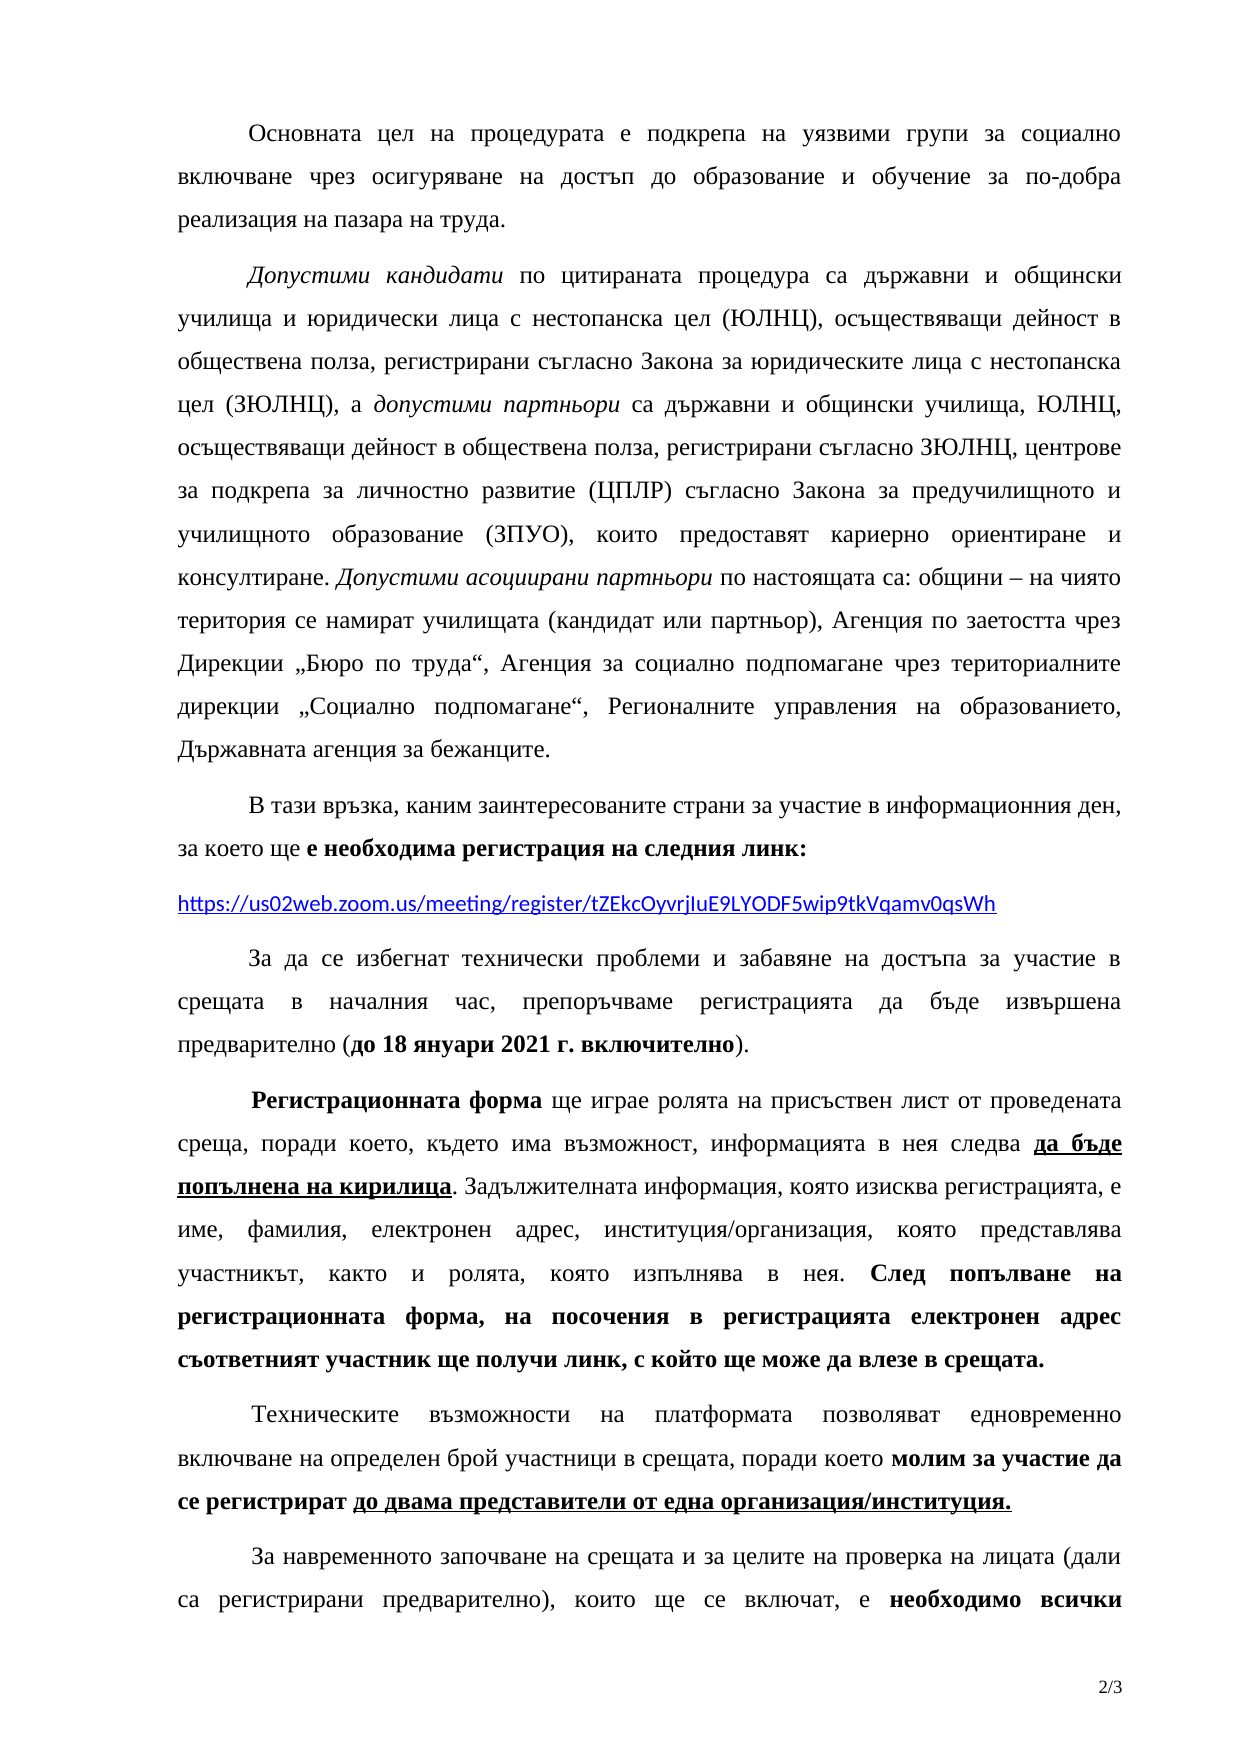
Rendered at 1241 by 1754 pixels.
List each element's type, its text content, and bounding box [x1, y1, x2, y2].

text Регистрационната форма ще играе ролята на присъствен лист от проведената среща, поради което, където има възможност, информацията в нея следва да бъде попълнена на кирилица. Задължителната информация, която изисква регистрацията, е име, фамилия, електронен адрес, институция/организация, която представлява участникът, както и ролята, която изпълнява в нея. След попълване на регистрационната форма, на посочения в регистрацията електронен адрес съответният участник ще получи линк, с който ще може да влезе в срещата. [177, 1085, 1122, 1373]
text https://us02web.zoom.us/meeting/register/tZEkcOyvrjIuE9LYODF5wip9tkVqamv0qsWh [177, 889, 1122, 917]
text В тази връзка, каним заинтересованите страни за участие в информационния ден, за което ще е необходима регистрация на следния линк: [177, 790, 1122, 862]
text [177, 1541, 1122, 1613]
text За да се избегнат технически проблеми и забавяне на достъпа за участие в срещата в началния час, препоръчваме регистрацията да бъде извършена предварително (до 18 януари 2021 г. включително). [177, 943, 1122, 1058]
text Допустими кандидати по цитираната процедура са държавни и общински училища и юридически лица с нестопанска цел (ЮЛНЦ), осъществяващи дейност в обществена полза, регистрирани съгласно Закона за юридическите лица с нестопанска цел (ЗЮЛНЦ), а допустими партньори са държавни и общински училища, ЮЛНЦ, осъществяващи дейност в обществена полза, регистрирани съгласно ЗЮЛНЦ, центрове за подкрепа за личностно развитие (ЦПЛР) съгласно Закона за предучилищното и училищното образование (ЗПУО), които предоставят кариерно ориентиране и консултиране. Допустими асоциирани партньори по настоящата са: общини – на чиято територия се намират училищата (кандидат или партньор), Агенция по заетостта чрез Дирекции „Бюро по труда“, Агенция за социално подпомагане чрез териториалните дирекции „Социално подпомагане“, Регионалните управления на образованието, Държавната агенция за бежанците. [177, 260, 1122, 763]
text Основната цел на процедурата е подкрепа на уязвими групи за социално включване чрез осигуряване на достъп до образование и обучение за по-добра реализация на пазара на труда. [177, 118, 1122, 233]
text Техническите възможности на платформата позволяват едновременно включване на определен брой участници в срещата, поради което молим за участие да се регистрират до двама представители от една организация/институция. [177, 1399, 1122, 1514]
